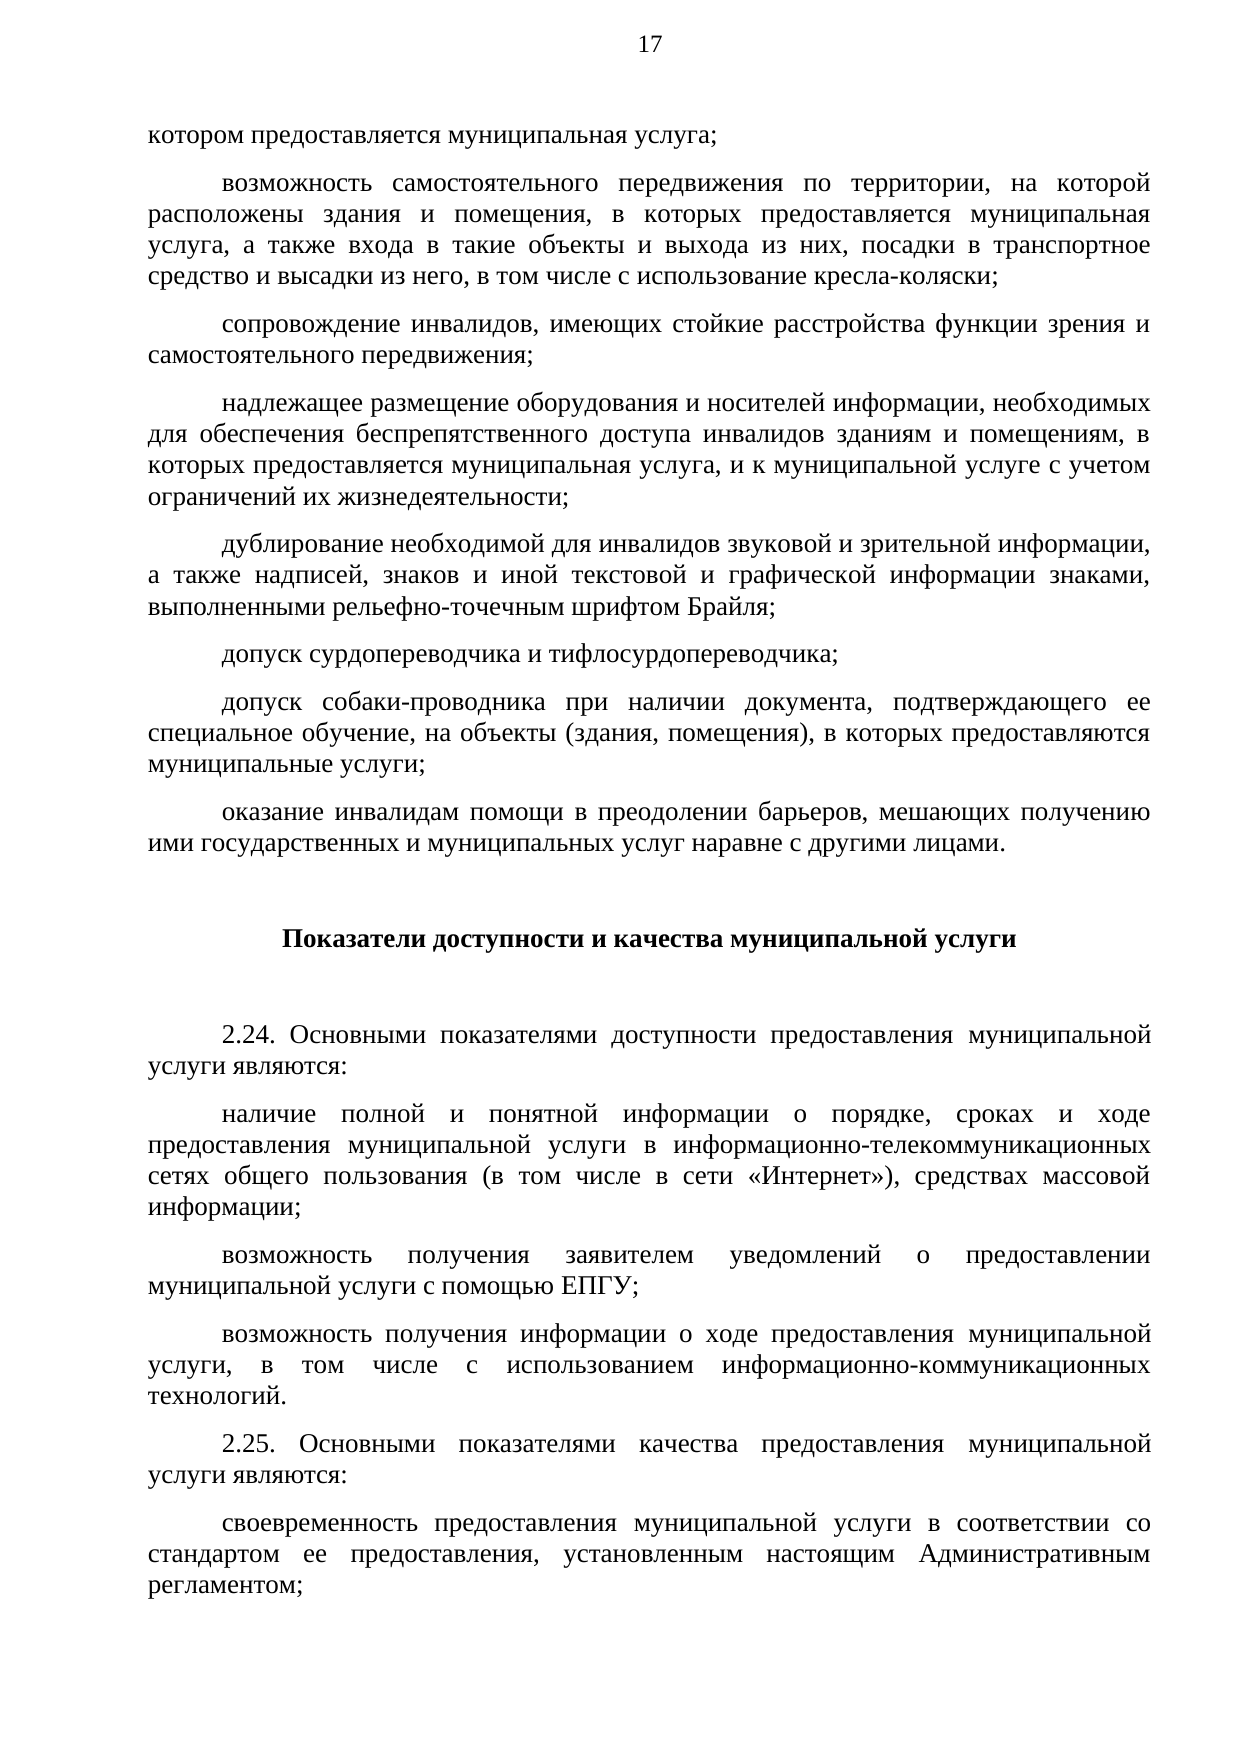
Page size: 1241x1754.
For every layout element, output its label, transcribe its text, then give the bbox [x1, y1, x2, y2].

text оказание инвалидам помощи в преодолении барьеров, мешающих получению ими государственных и муниципальных услуг наравне с другими лицами. [148, 795, 1152, 858]
text 2.24. Основными показателями доступности предоставления муниципальной услуги являются: [148, 1018, 1152, 1080]
text надлежащее размещение оборудования и носителей информации, необходимых для обеспечения беспрепятственного доступа инвалидов зданиям и помещениям, в которых предоставляется муниципальная услуга, и к муниципальной услуге с учетом ограничений их жизнедеятельности; [148, 386, 1152, 511]
text возможность получения заявителем уведомлений о предоставлении муниципальной услуги с помощью ЕПГУ; [148, 1238, 1152, 1300]
text Показатели доступности и качества муниципальной услуги [148, 922, 1152, 953]
text 2.25. Основными показателями качества предоставления муниципальной услуги являются: [148, 1427, 1152, 1489]
text сопровождение инвалидов, имеющих стойкие расстройства функции зрения и самостоятельного передвижения; [148, 307, 1152, 369]
text возможность самостоятельного передвижения по территории, на которой расположены здания и помещения, в которых предоставляется муниципальная услуга, а также входа в такие объекты и выхода из них, посадки в транспортное средство и высадки из него, в том числе с использование кресла-коляски; [148, 166, 1152, 291]
text допуск сурдопереводчика и тифлосурдопереводчика; [148, 637, 1152, 669]
text возможность получения информации о ходе предоставления муниципальной услуги, в том числе с использованием информационно-коммуникационных технологий. [148, 1317, 1152, 1410]
text наличие полной и понятной информации о порядке, сроках и ходе предоставления муниципальной услуги в информационно-телекоммуникационных сетях общего пользования (в том числе в сети «Интернет»), средствах массовой информации; [148, 1097, 1152, 1221]
text допуск собаки-проводника при наличии документа, подтверждающего ее специальное обучение, на объекты (здания, помещения), в которых предоставляются муниципальные услуги; [148, 685, 1152, 779]
text дублирование необходимой для инвалидов звуковой и зрительной информации, а также надписей, знаков и иной текстовой и графической информации знаками, выполненными рельефно-точечным шрифтом Брайля; [148, 527, 1152, 621]
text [148, 118, 1152, 149]
text своевременность предоставления муниципальной услуги в соответствии со стандартом ее предоставления, установленным настоящим Административным регламентом; [148, 1506, 1152, 1599]
